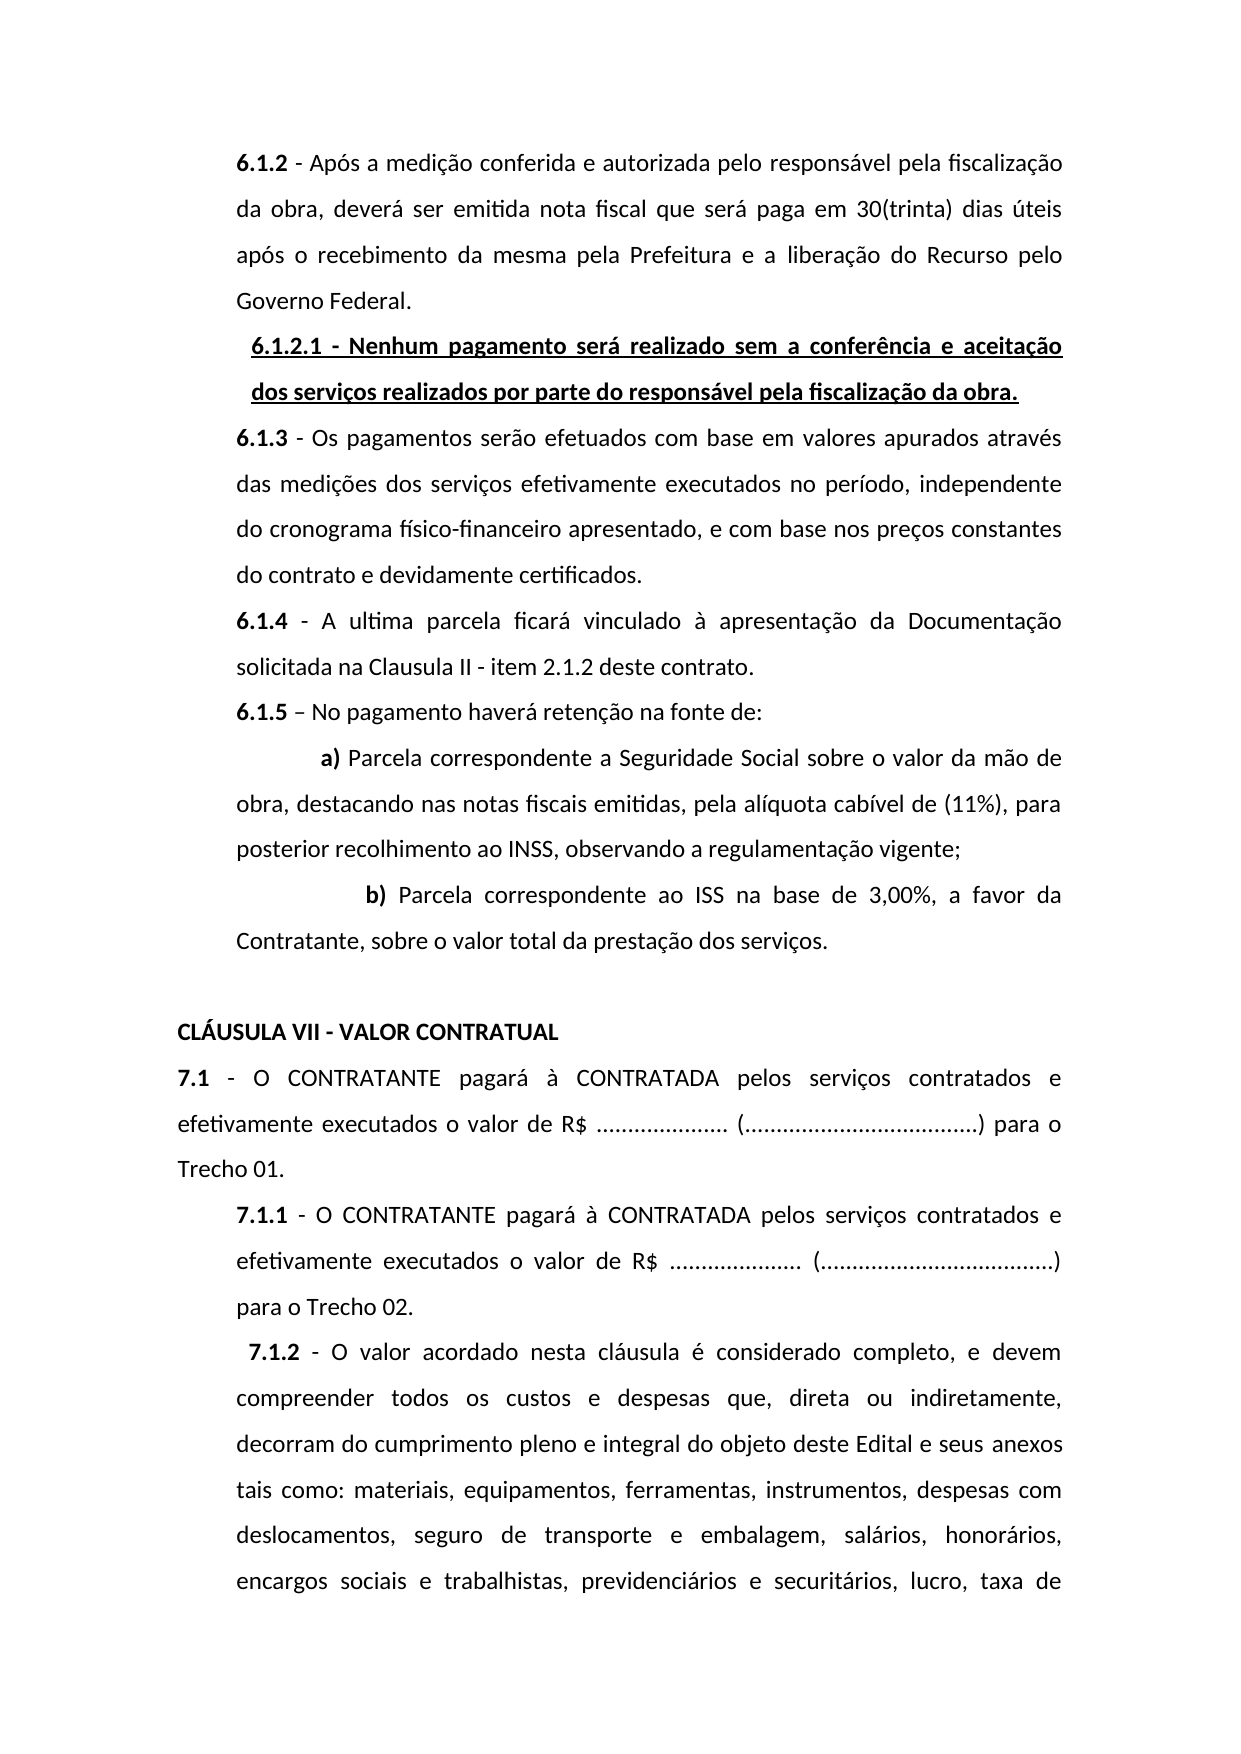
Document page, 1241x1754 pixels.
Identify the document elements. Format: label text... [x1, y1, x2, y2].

text 7.1.1 - O CONTRATANTE pagará à CONTRATADA pelos serviços contratados e efetivamente executados o valor de R$ ..................... (.....................................) para o Trecho 02. [236, 1199, 1063, 1321]
text 6.1.2.1 - Nenhum pagamento será realizado sem a conferência e aceitação dos serviços realizados por parte do responsável pela fiscalização da obra. [251, 358, 1063, 407]
text b) Parcela correspondente ao ISS na base de 3,00%, a favor da Contratante, sobre o valor total da prestação dos serviços. [236, 879, 1063, 956]
text 6.1.2.1 - Nenhum pagamento será realizado sem a conferência e aceitação dos serviços realizados por parte do responsável pela fiscalização da obra. [251, 331, 1063, 356]
text a) Parcela correspondente a Seguridade Social sobre o valor da mão de obra, destacando nas notas fiscais emitidas, pela alíquota cabível de (11%), para posterior recolhimento ao INSS, observando a regulamentação vigente; [236, 742, 1063, 864]
text 6.1.3 - Os pagamentos serão efetuados com base em valores apurados através das medições dos serviços efetivamente executados no período, independente do cronograma físico-financeiro apresentado, e com base nos preços constantes do contrato e devidamente certificados. [236, 422, 1063, 590]
text 7.1 - O CONTRATANTE pagará à CONTRATADA pelos serviços contratados e efetivamente executados o valor de R$ ..................... (.....................................) para o Trecho 01. [177, 1062, 1063, 1184]
text CLÁUSULA VII - VALOR CONTRATUAL [177, 1016, 1063, 1047]
text 6.1.4 - A ultima parcela ficará vinculado à apresentação da Documentação solicitada na Clausula II - item 2.1.2 deste contrato. [236, 605, 1063, 681]
text 6.1.2 - Após a medição conferida e autorizada pelo responsável pela fiscalização da obra, deverá ser emitida nota fiscal que será paga em 30(trinta) dias úteis após o recebimento da mesma pela Prefeitura e a liberação do Recurso pelo Governo Federal. [236, 148, 1063, 315]
text 6.1.5 – No pagamento haverá retenção na fonte de: [236, 696, 1063, 727]
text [236, 1337, 1063, 1596]
